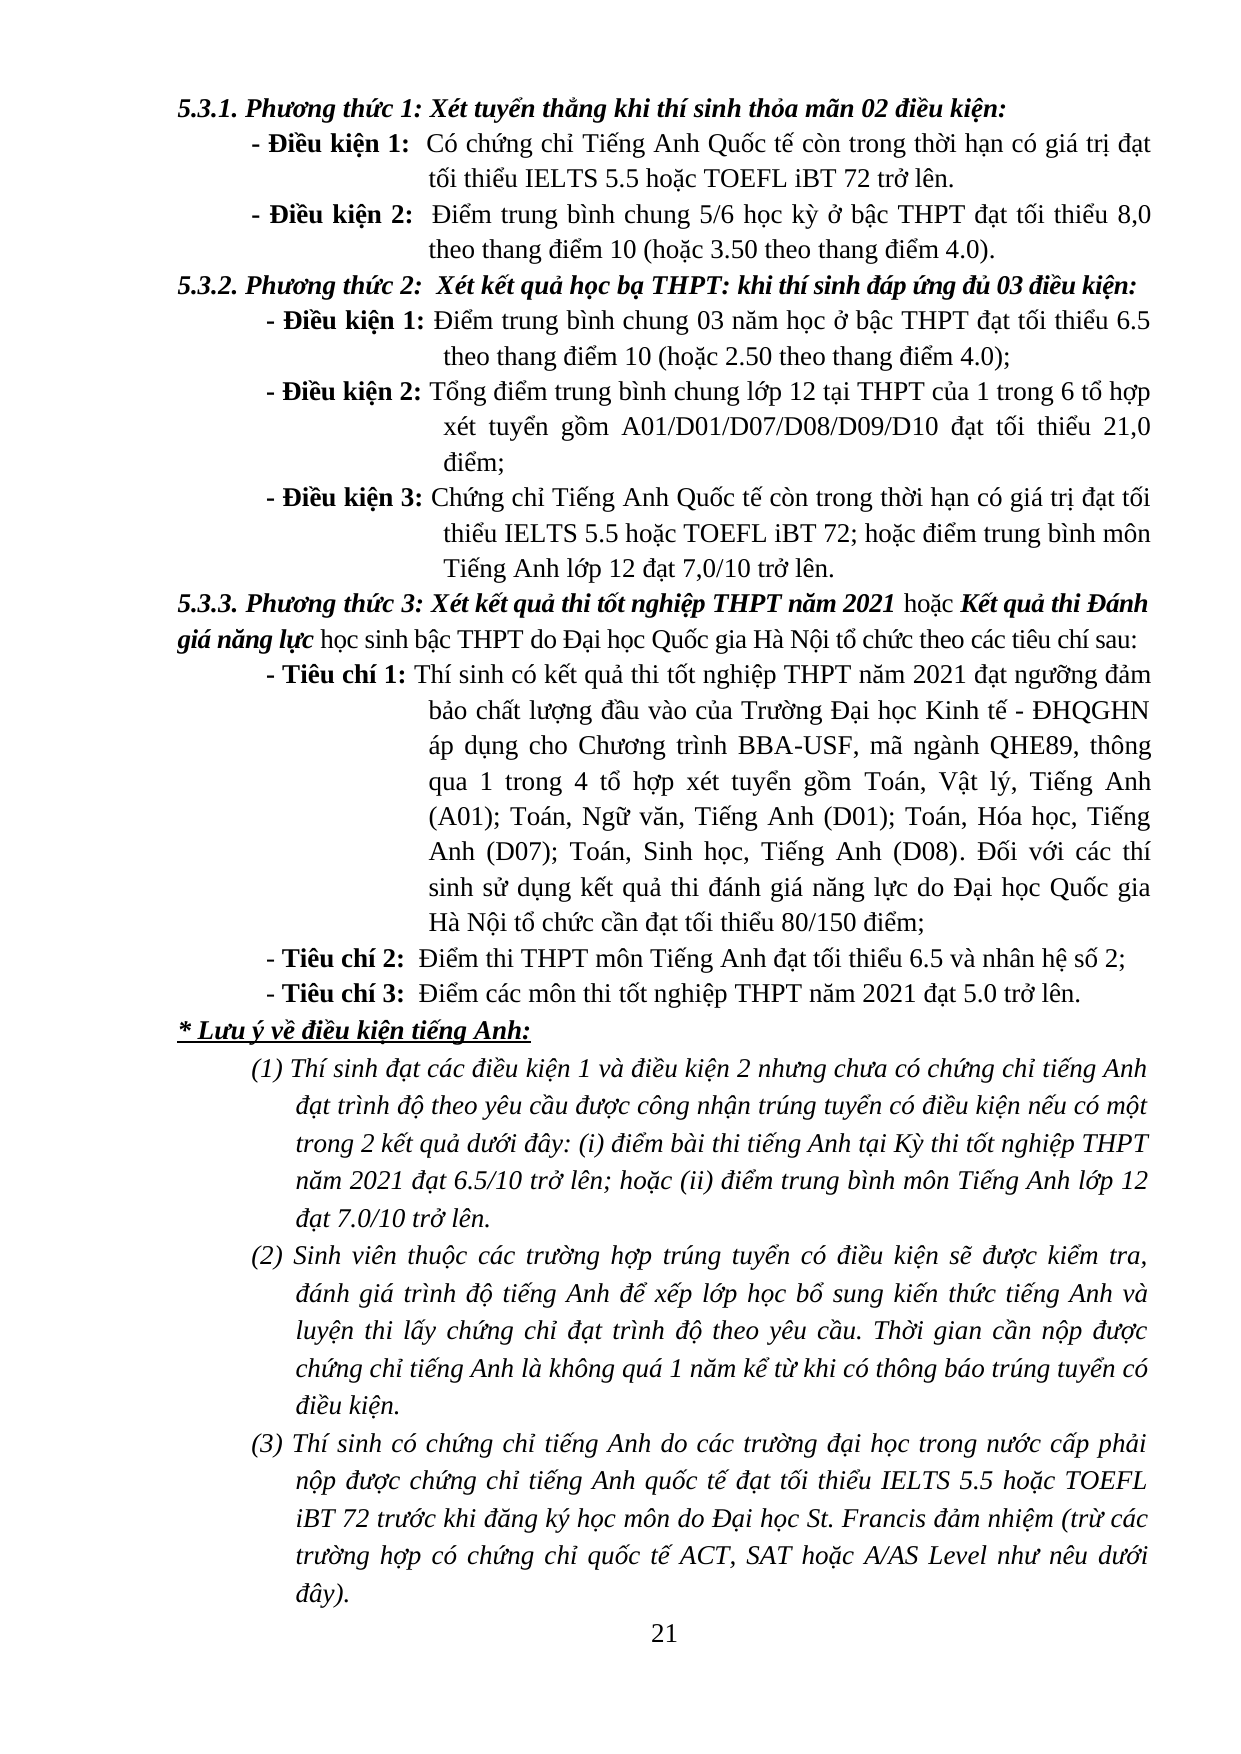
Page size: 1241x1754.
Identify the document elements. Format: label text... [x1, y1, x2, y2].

text - Điều kiện 3: Chứng chỉ Tiếng Anh Quốc tế còn trong thời hạn có giá trị đạt tối thiểu IELTS 5.5 hoặc TOEFL iBT 72; hoặc điểm trung bình môn Tiếng Anh lớp 12 đạt 7,0/10 trở lên. [266, 478, 1152, 584]
text 5.3.1. Phương thức 1: Xét tuyển thẳng khi thí sinh thỏa mãn 02 điều kiện: [177, 89, 1152, 124]
text - Điều kiện 1: Có chứng chỉ Tiếng Anh Quốc tế còn trong thời hạn có giá trị đạt tối thiểu IELTS 5.5 hoặc TOEFL iBT 72 trở lên. [251, 124, 1152, 195]
text * Lưu ý về điều kiện tiếng Anh: [177, 1009, 1152, 1047]
text (2) Sinh viên thuộc các trường hợp trúng tuyển có điều kiện sẽ được kiểm tra, đánh giá trình độ tiếng Anh để xếp lớp học bổ sung kiến thức tiếng Anh và luyện thi lấy chứng chỉ đạt trình độ theo yêu cầu. Thời gian cần nộp được chứng chỉ tiếng Anh là không quá 1 năm kể từ khi có thông báo trúng tuyển có điều kiện. [251, 1234, 1152, 1422]
text - Tiêu chí 1: Thí sinh có kết quả thi tốt nghiệp THPT năm 2021 đạt ngưỡng đảm bảo chất lượng đầu vào của Trường Đại học Kinh tế - ĐHQGHN áp dụng cho Chương trình BBA-USF, mã ngành QHE89, thông qua 1 trong 4 tổ hợp xét tuyển gồm Toán, Vật lý, Tiếng Anh (A01); Toán, Ngữ văn, Tiếng Anh (D01); Toán, Hóa học, Tiếng Anh (D07); Toán, Sinh học, Tiếng Anh (D08). Đối với các thí sinh sử dụng kết quả thi đánh giá năng lực do Đại học Quốc gia Hà Nội tổ chức cần đạt tối thiểu 80/150 điểm; [266, 655, 1152, 939]
text (3) Thí sinh có chứng chỉ tiếng Anh do các trường đại học trong nước cấp phải nộp được chứng chỉ tiếng Anh quốc tế đạt tối thiểu IELTS 5.5 hoặc TOEFL iBT 72 trước khi đăng ký học môn do Đại học St. Francis đảm nhiệm (trừ các trường hợp có chứng chỉ quốc tế ACT, SAT hoặc A/AS Level như nêu dưới đây). [251, 1422, 1152, 1609]
text - Tiêu chí 2: Điểm thi THPT môn Tiếng Anh đạt tối thiểu 6.5 và nhân hệ số 2; [266, 939, 1152, 974]
text - Điều kiện 2: Điểm trung bình chung 5/6 học kỳ ở bậc THPT đạt tối thiểu 8,0 theo thang điểm 10 (hoặc 3.50 theo thang điểm 4.0). [251, 195, 1152, 266]
text - Tiêu chí 3: Điểm các môn thi tốt nghiệp THPT năm 2021 đạt 5.0 trở lên. [266, 974, 1152, 1009]
text 5.3.3. Phương thức 3: Xét kết quả thi tốt nghiệp THPT năm 2021 hoặc Kết quả thi Đánh giá năng lực học sinh bậc THPT do Đại học Quốc gia Hà Nội tổ chức theo các tiêu chí sau: [177, 584, 1152, 655]
text 5.3.2. Phương thức 2: Xét kết quả học bạ THPT: khi thí sinh đáp ứng đủ 03 điều kiện: [177, 266, 1152, 301]
text (1) Thí sinh đạt các điều kiện 1 và điều kiện 2 nhưng chưa có chứng chỉ tiếng Anh đạt trình độ theo yêu cầu được công nhận trúng tuyển có điều kiện nếu có một trong 2 kết quả dưới đây: (i) điểm bài thi tiếng Anh tại Kỳ thi tốt nghiệp THPT năm 2021 đạt 6.5/10 trở lên; hoặc (ii) điểm trung bình môn Tiếng Anh lớp 12 đạt 7.0/10 trở lên. [251, 1047, 1152, 1234]
text - Điều kiện 2: Tổng điểm trung bình chung lớp 12 tại THPT của 1 trong 6 tổ hợp xét tuyển gồm A01/D01/D07/D08/D09/D10 đạt tối thiểu 21,0 điểm; [266, 372, 1152, 478]
text - Điều kiện 1: Điểm trung bình chung 03 năm học ở bậc THPT đạt tối thiểu 6.5 theo thang điểm 10 (hoặc 2.50 theo thang điểm 4.0); [266, 301, 1152, 372]
